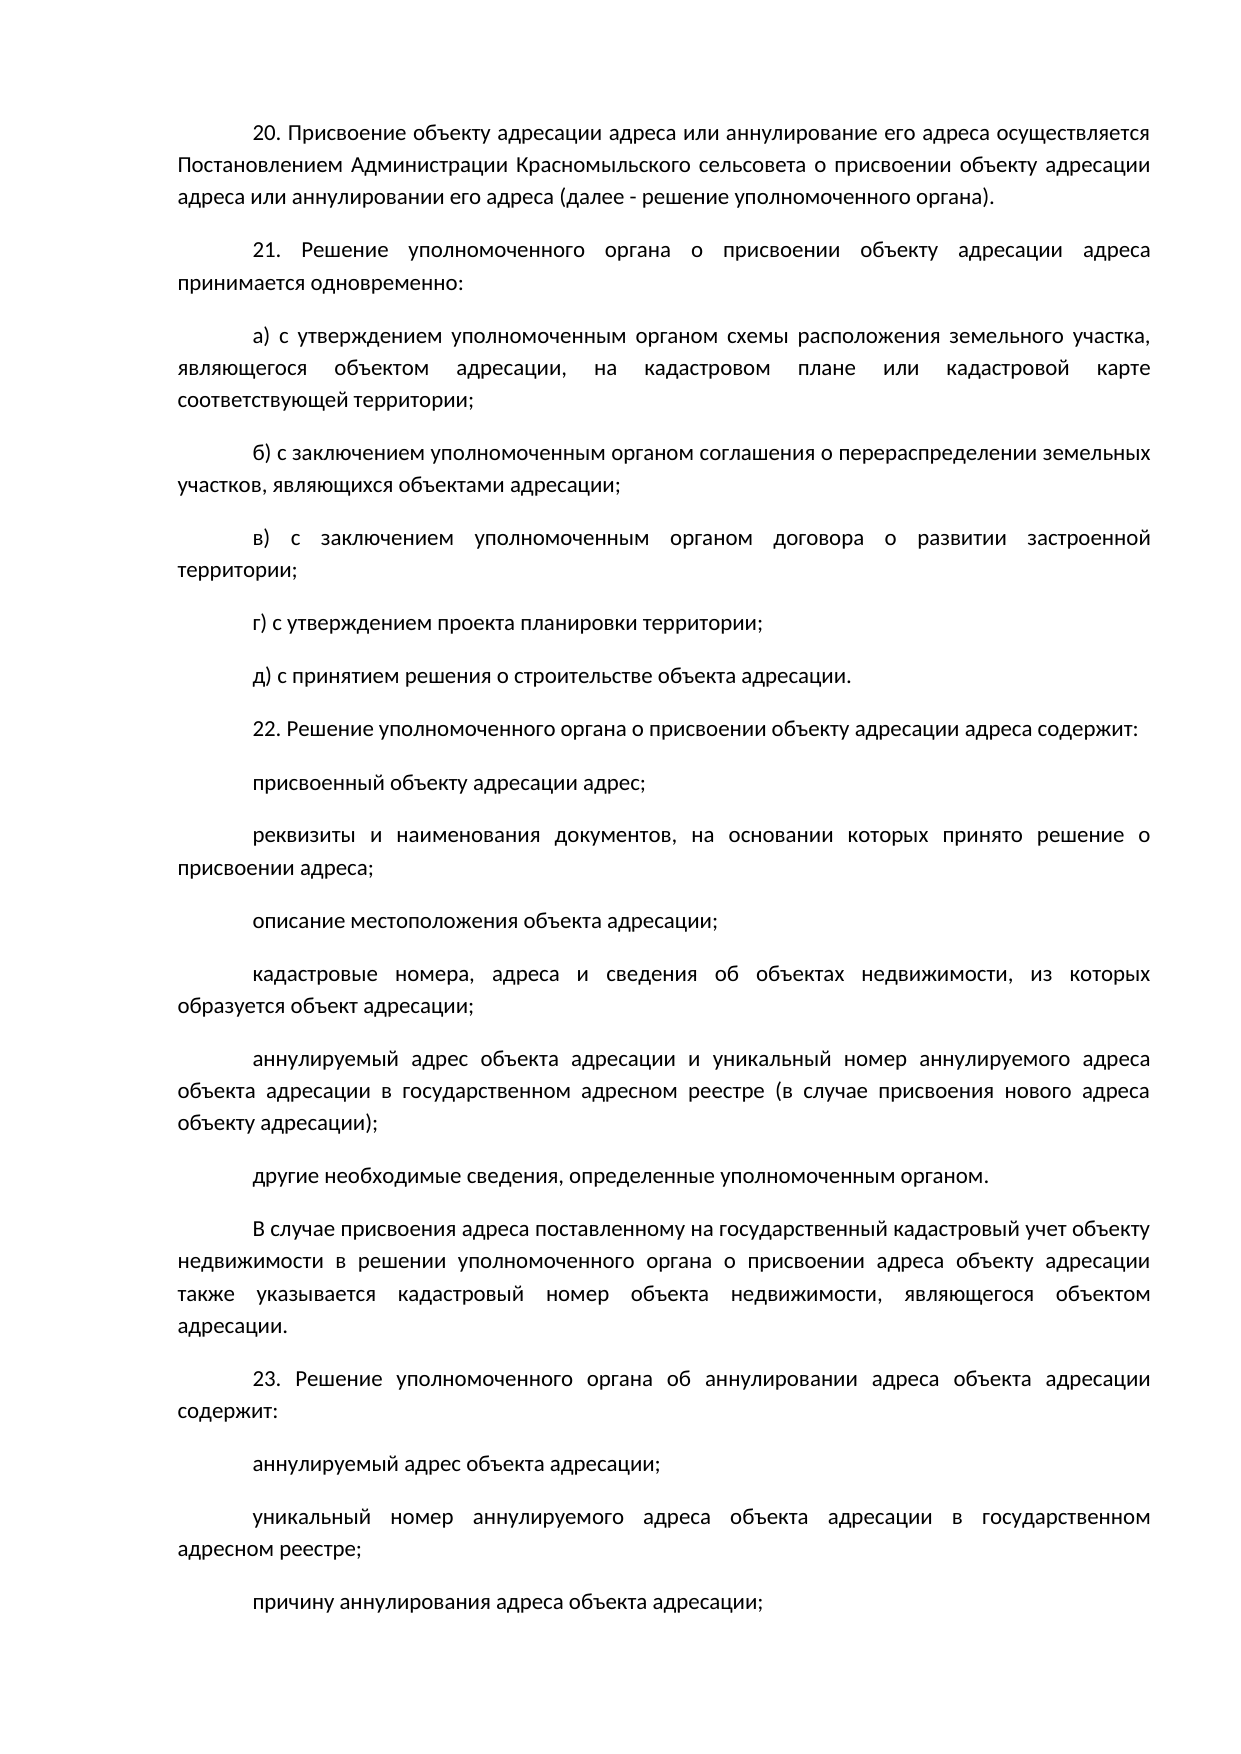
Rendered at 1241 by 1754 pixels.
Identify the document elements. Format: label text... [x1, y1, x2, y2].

text аннулируемый адрес объекта адресации; [177, 1449, 1152, 1477]
text уникальный номер аннулируемого адреса объекта адресации в государственном адресном реестре; [177, 1502, 1152, 1562]
text другие необходимые сведения, определенные уполномоченным органом. [177, 1161, 1152, 1189]
text 21. Решение уполномоченного органа о присвоении объекту адресации адреса принимается одновременно: [177, 236, 1152, 296]
text 22. Решение уполномоченного органа о присвоении объекту адресации адреса содержит: [177, 714, 1152, 743]
text 20. Присвоение объекту адресации адреса или аннулирование его адреса осуществляется Постановлением Администрации Красномыльского сельсовета о присвоении объекту адресации адреса или аннулировании его адреса (далее - решение уполномоченного органа). [177, 118, 1152, 211]
text причину аннулирования адреса объекта адресации; [177, 1587, 1152, 1616]
text 23. Решение уполномоченного органа об аннулировании адреса объекта адресации содержит: [177, 1364, 1152, 1424]
text б) с заключением уполномоченным органом соглашения о перераспределении земельных участков, являющихся объектами адресации; [177, 438, 1152, 498]
text д) с принятием решения о строительстве объекта адресации. [177, 662, 1152, 689]
text описание местоположения объекта адресации; [177, 906, 1152, 934]
text кадастровые номера, адреса и сведения об объектах недвижимости, из которых образуется объект адресации; [177, 959, 1152, 1019]
text в) с заключением уполномоченным органом договора о развитии застроенной территории; [177, 523, 1152, 583]
text аннулируемый адрес объекта адресации и уникальный номер аннулируемого адреса объекта адресации в государственном адресном реестре (в случае присвоения нового адреса объекту адресации); [177, 1044, 1152, 1136]
text а) с утверждением уполномоченным органом схемы расположения земельного участка, являющегося объектом адресации, на кадастровом плане или кадастровой карте соответствующей территории; [177, 321, 1152, 413]
text присвоенный объекту адресации адрес; [177, 768, 1152, 796]
text реквизиты и наименования документов, на основании которых принято решение о присвоении адреса; [177, 821, 1152, 881]
text г) с утверждением проекта планировки территории; [177, 608, 1152, 637]
text В случае присвоения адреса поставленному на государственный кадастровый учет объекту недвижимости в решении уполномоченного органа о присвоении адреса объекту адресации также указывается кадастровый номер объекта недвижимости, являющегося объектом адресации. [177, 1214, 1152, 1339]
